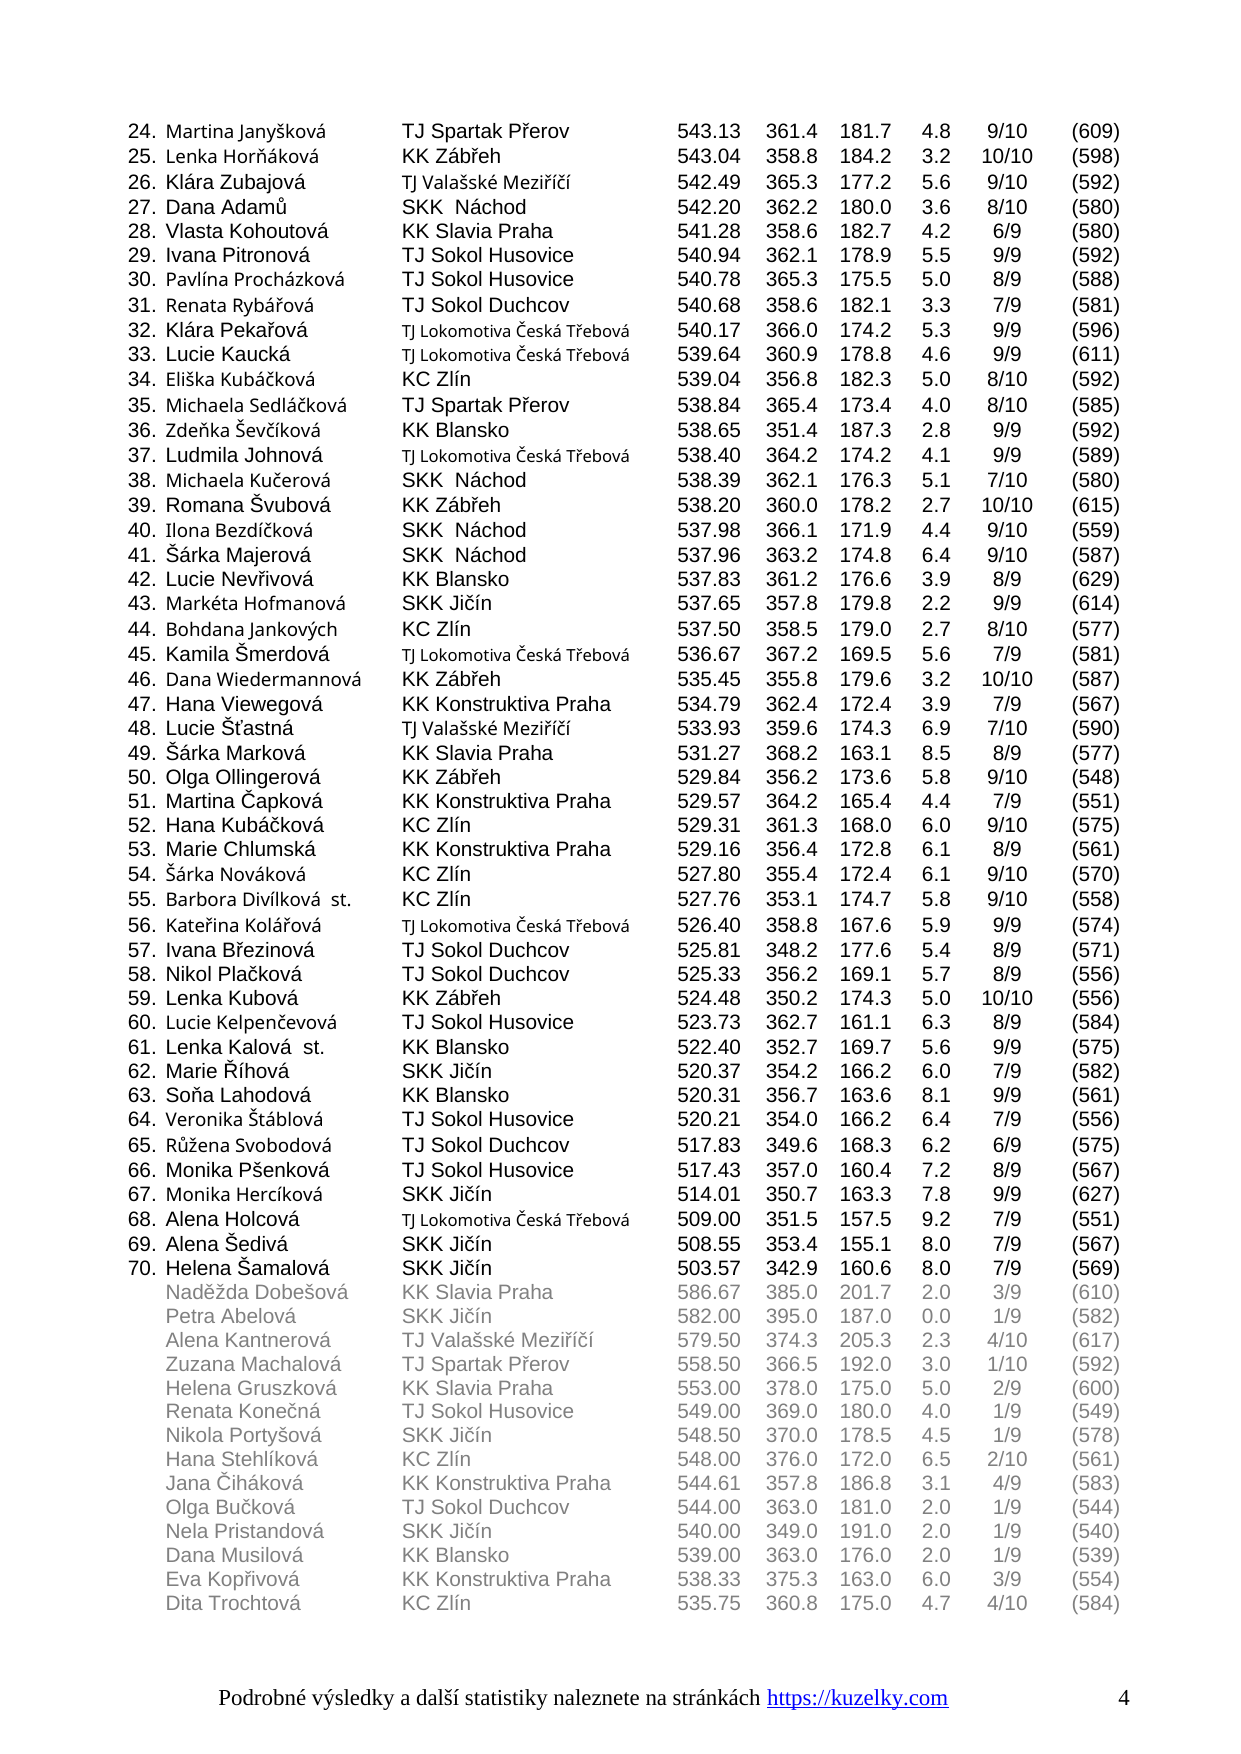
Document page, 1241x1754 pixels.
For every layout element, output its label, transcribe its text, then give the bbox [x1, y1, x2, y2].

text 70. Helena Šamalová SKK Jičín 503.57 342.9 160.6 8.0 7/9 (569) [106, 1256, 1134, 1279]
text 43. Markéta Hofmanová SKK Jičín 537.65 357.8 179.8 2.2 9/9 (614) [106, 591, 1134, 616]
text 41. Šárka Majerová SKK Náchod 537.96 363.2 174.8 6.4 9/10 (587) [106, 543, 1134, 567]
text 53. Marie Chlumská KK Konstruktiva Praha 529.16 356.4 172.8 6.1 8/9 (561) [106, 837, 1134, 861]
text Renata Konečná TJ Sokol Husovice 549.00 369.0 180.0 4.0 1/9 (549) [106, 1399, 1134, 1423]
text 52. Hana Kubáčková KC Zlín 529.31 361.3 168.0 6.0 9/10 (575) [106, 813, 1134, 837]
text Jana Čiháková KK Konstruktiva Praha 544.61 357.8 186.8 3.1 4/9 (583) [106, 1471, 1134, 1495]
text 32. Klára Pekařová TJ Lokomotiva Česká Třebová 540.17 366.0 174.2 5.3 9/9 (596) [106, 318, 1134, 342]
text Dana Musilová KK Blansko 539.00 363.0 176.0 2.0 1/9 (539) [106, 1543, 1134, 1567]
text Eva Kopřivová KK Konstruktiva Praha 538.33 375.3 163.0 6.0 3/9 (554) [106, 1567, 1134, 1591]
text 60. Lucie Kelpenčevová TJ Sokol Husovice 523.73 362.7 161.1 6.3 8/9 (584) [106, 1009, 1134, 1035]
text 45. Kamila Šmerdová TJ Lokomotiva Česká Třebová 536.67 367.2 169.5 5.6 7/9 (581) [106, 642, 1134, 666]
text Helena Gruszková KK Slavia Praha 553.00 378.0 175.0 5.0 2/9 (600) [106, 1375, 1134, 1399]
text 64. Veronika Štáblová TJ Sokol Husovice 520.21 354.0 166.2 6.4 7/9 (556) [106, 1107, 1134, 1132]
text 63. Soňa Lahodová KK Blansko 520.31 356.7 163.6 8.1 9/9 (561) [106, 1083, 1134, 1107]
text 50. Olga Ollingerová KK Zábřeh 529.84 356.2 173.6 5.8 9/10 (548) [106, 765, 1134, 789]
text 42. Lucie Nevřivová KK Blansko 537.83 361.2 176.6 3.9 8/9 (629) [106, 567, 1134, 591]
text 66. Monika Pšenková TJ Sokol Husovice 517.43 357.0 160.4 7.2 8/9 (567) [106, 1158, 1134, 1182]
text Zuzana Machalová TJ Spartak Přerov 558.50 366.5 192.0 3.0 1/10 (592) [106, 1351, 1134, 1375]
text 47. Hana Viewegová KK Konstruktiva Praha 534.79 362.4 172.4 3.9 7/9 (567) [106, 692, 1134, 716]
text 38. Michaela Kučerová SKK Náchod 538.39 362.1 176.3 5.1 7/10 (580) [106, 468, 1134, 493]
text 59. Lenka Kubová KK Zábřeh 524.48 350.2 174.3 5.0 10/10 (556) [106, 985, 1134, 1009]
text 56. Kateřina Kolářová TJ Lokomotiva Česká Třebová 526.40 358.8 167.6 5.9 9/9 (574) [106, 912, 1134, 937]
text 29. Ivana Pitronová TJ Sokol Husovice 540.94 362.1 178.9 5.5 9/9 (592) [106, 243, 1134, 267]
text 46. Dana Wiedermannová KK Zábřeh 535.45 355.8 179.6 3.2 10/10 (587) [106, 666, 1134, 692]
text Olga Bučková TJ Sokol Duchcov 544.00 363.0 181.0 2.0 1/9 (544) [106, 1495, 1134, 1519]
text 49. Šárka Marková KK Slavia Praha 531.27 368.2 163.1 8.5 8/9 (577) [106, 741, 1134, 765]
text 61. Lenka Kalová st. KK Blansko 522.40 352.7 169.7 5.6 9/9 (575) [106, 1035, 1134, 1059]
text 28. Vlasta Kohoutová KK Slavia Praha 541.28 358.6 182.7 4.2 6/9 (580) [106, 219, 1134, 243]
text 39. Romana Švubová KK Zábřeh 538.20 360.0 178.2 2.7 10/10 (615) [106, 493, 1134, 517]
text 40. Ilona Bezdíčková SKK Náchod 537.98 366.1 171.9 4.4 9/10 (559) [106, 517, 1134, 543]
text 65. Růžena Svobodová TJ Sokol Duchcov 517.83 349.6 168.3 6.2 6/9 (575) [106, 1132, 1134, 1158]
text 55. Barbora Divílková st. KC Zlín 527.76 353.1 174.7 5.8 9/10 (558) [106, 886, 1134, 912]
text Dita Trochtová KC Zlín 535.75 360.8 175.0 4.7 4/10 (584) [106, 1591, 1134, 1615]
text 30. Pavlína Procházková TJ Sokol Husovice 540.78 365.3 175.5 5.0 8/9 (588) [106, 267, 1134, 292]
text Alena Kantnerová TJ Valašské Meziříčí 579.50 374.3 205.3 2.3 4/10 (617) [106, 1327, 1134, 1351]
text 35. Michaela Sedláčková TJ Spartak Přerov 538.84 365.4 173.4 4.0 8/10 (585) [106, 392, 1134, 418]
text 51. Martina Čapková KK Konstruktiva Praha 529.57 364.2 165.4 4.4 7/9 (551) [106, 789, 1134, 813]
text Hana Stehlíková KC Zlín 548.00 376.0 172.0 6.5 2/10 (561) [106, 1447, 1134, 1471]
text 34. Eliška Kubáčková KC Zlín 539.04 356.8 182.3 5.0 8/10 (592) [106, 367, 1134, 392]
text 44. Bohdana Jankových KC Zlín 537.50 358.5 179.0 2.7 8/10 (577) [106, 616, 1134, 642]
text 48. Lucie Šťastná TJ Valašské Meziříčí 533.93 359.6 174.3 6.9 7/10 (590) [106, 716, 1134, 741]
text 25. Lenka Horňáková KK Zábřeh 543.04 358.8 184.2 3.2 10/10 (598) [106, 144, 1134, 169]
text 68. Alena Holcová TJ Lokomotiva Česká Třebová 509.00 351.5 157.5 9.2 7/9 (551) [106, 1207, 1134, 1232]
text 33. Lucie Kaucká TJ Lokomotiva Česká Třebová 539.64 360.9 178.8 4.6 9/9 (611) [106, 342, 1134, 367]
text 58. Nikol Plačková TJ Sokol Duchcov 525.33 356.2 169.1 5.7 8/9 (556) [106, 961, 1134, 985]
text Naděžda Dobešová KK Slavia Praha 586.67 385.0 201.7 2.0 3/9 (610) [106, 1279, 1134, 1303]
text 36. Zdeňka Ševčíková KK Blansko 538.65 351.4 187.3 2.8 9/9 (592) [106, 418, 1134, 443]
text 67. Monika Hercíková SKK Jičín 514.01 350.7 163.3 7.8 9/9 (627) [106, 1182, 1134, 1207]
text 24. Martina Janyšková TJ Spartak Přerov 543.13 361.4 181.7 4.8 9/10 (609) [106, 118, 1134, 144]
text 69. Alena Šedivá SKK Jičín 508.55 353.4 155.1 8.0 7/9 (567) [106, 1232, 1134, 1256]
text Petra Abelová SKK Jičín 582.00 395.0 187.0 0.0 1/9 (582) [106, 1303, 1134, 1327]
text 54. Šárka Nováková KC Zlín 527.80 355.4 172.4 6.1 9/10 (570) [106, 861, 1134, 886]
text 57. Ivana Březinová TJ Sokol Duchcov 525.81 348.2 177.6 5.4 8/9 (571) [106, 937, 1134, 961]
text 27. Dana Adamů SKK Náchod 542.20 362.2 180.0 3.6 8/10 (580) [106, 195, 1134, 219]
text Nela Pristandová SKK Jičín 540.00 349.0 191.0 2.0 1/9 (540) [106, 1519, 1134, 1543]
text 37. Ludmila Johnová TJ Lokomotiva Česká Třebová 538.40 364.2 174.2 4.1 9/9 (589) [106, 443, 1134, 468]
text Nikola Portyšová SKK Jičín 548.50 370.0 178.5 4.5 1/9 (578) [106, 1423, 1134, 1447]
text 26. Klára Zubajová TJ Valašské Meziříčí 542.49 365.3 177.2 5.6 9/10 (592) [106, 169, 1134, 195]
text 62. Marie Říhová SKK Jičín 520.37 354.2 166.2 6.0 7/9 (582) [106, 1059, 1134, 1083]
text 31. Renata Rybářová TJ Sokol Duchcov 540.68 358.6 182.1 3.3 7/9 (581) [106, 292, 1134, 318]
